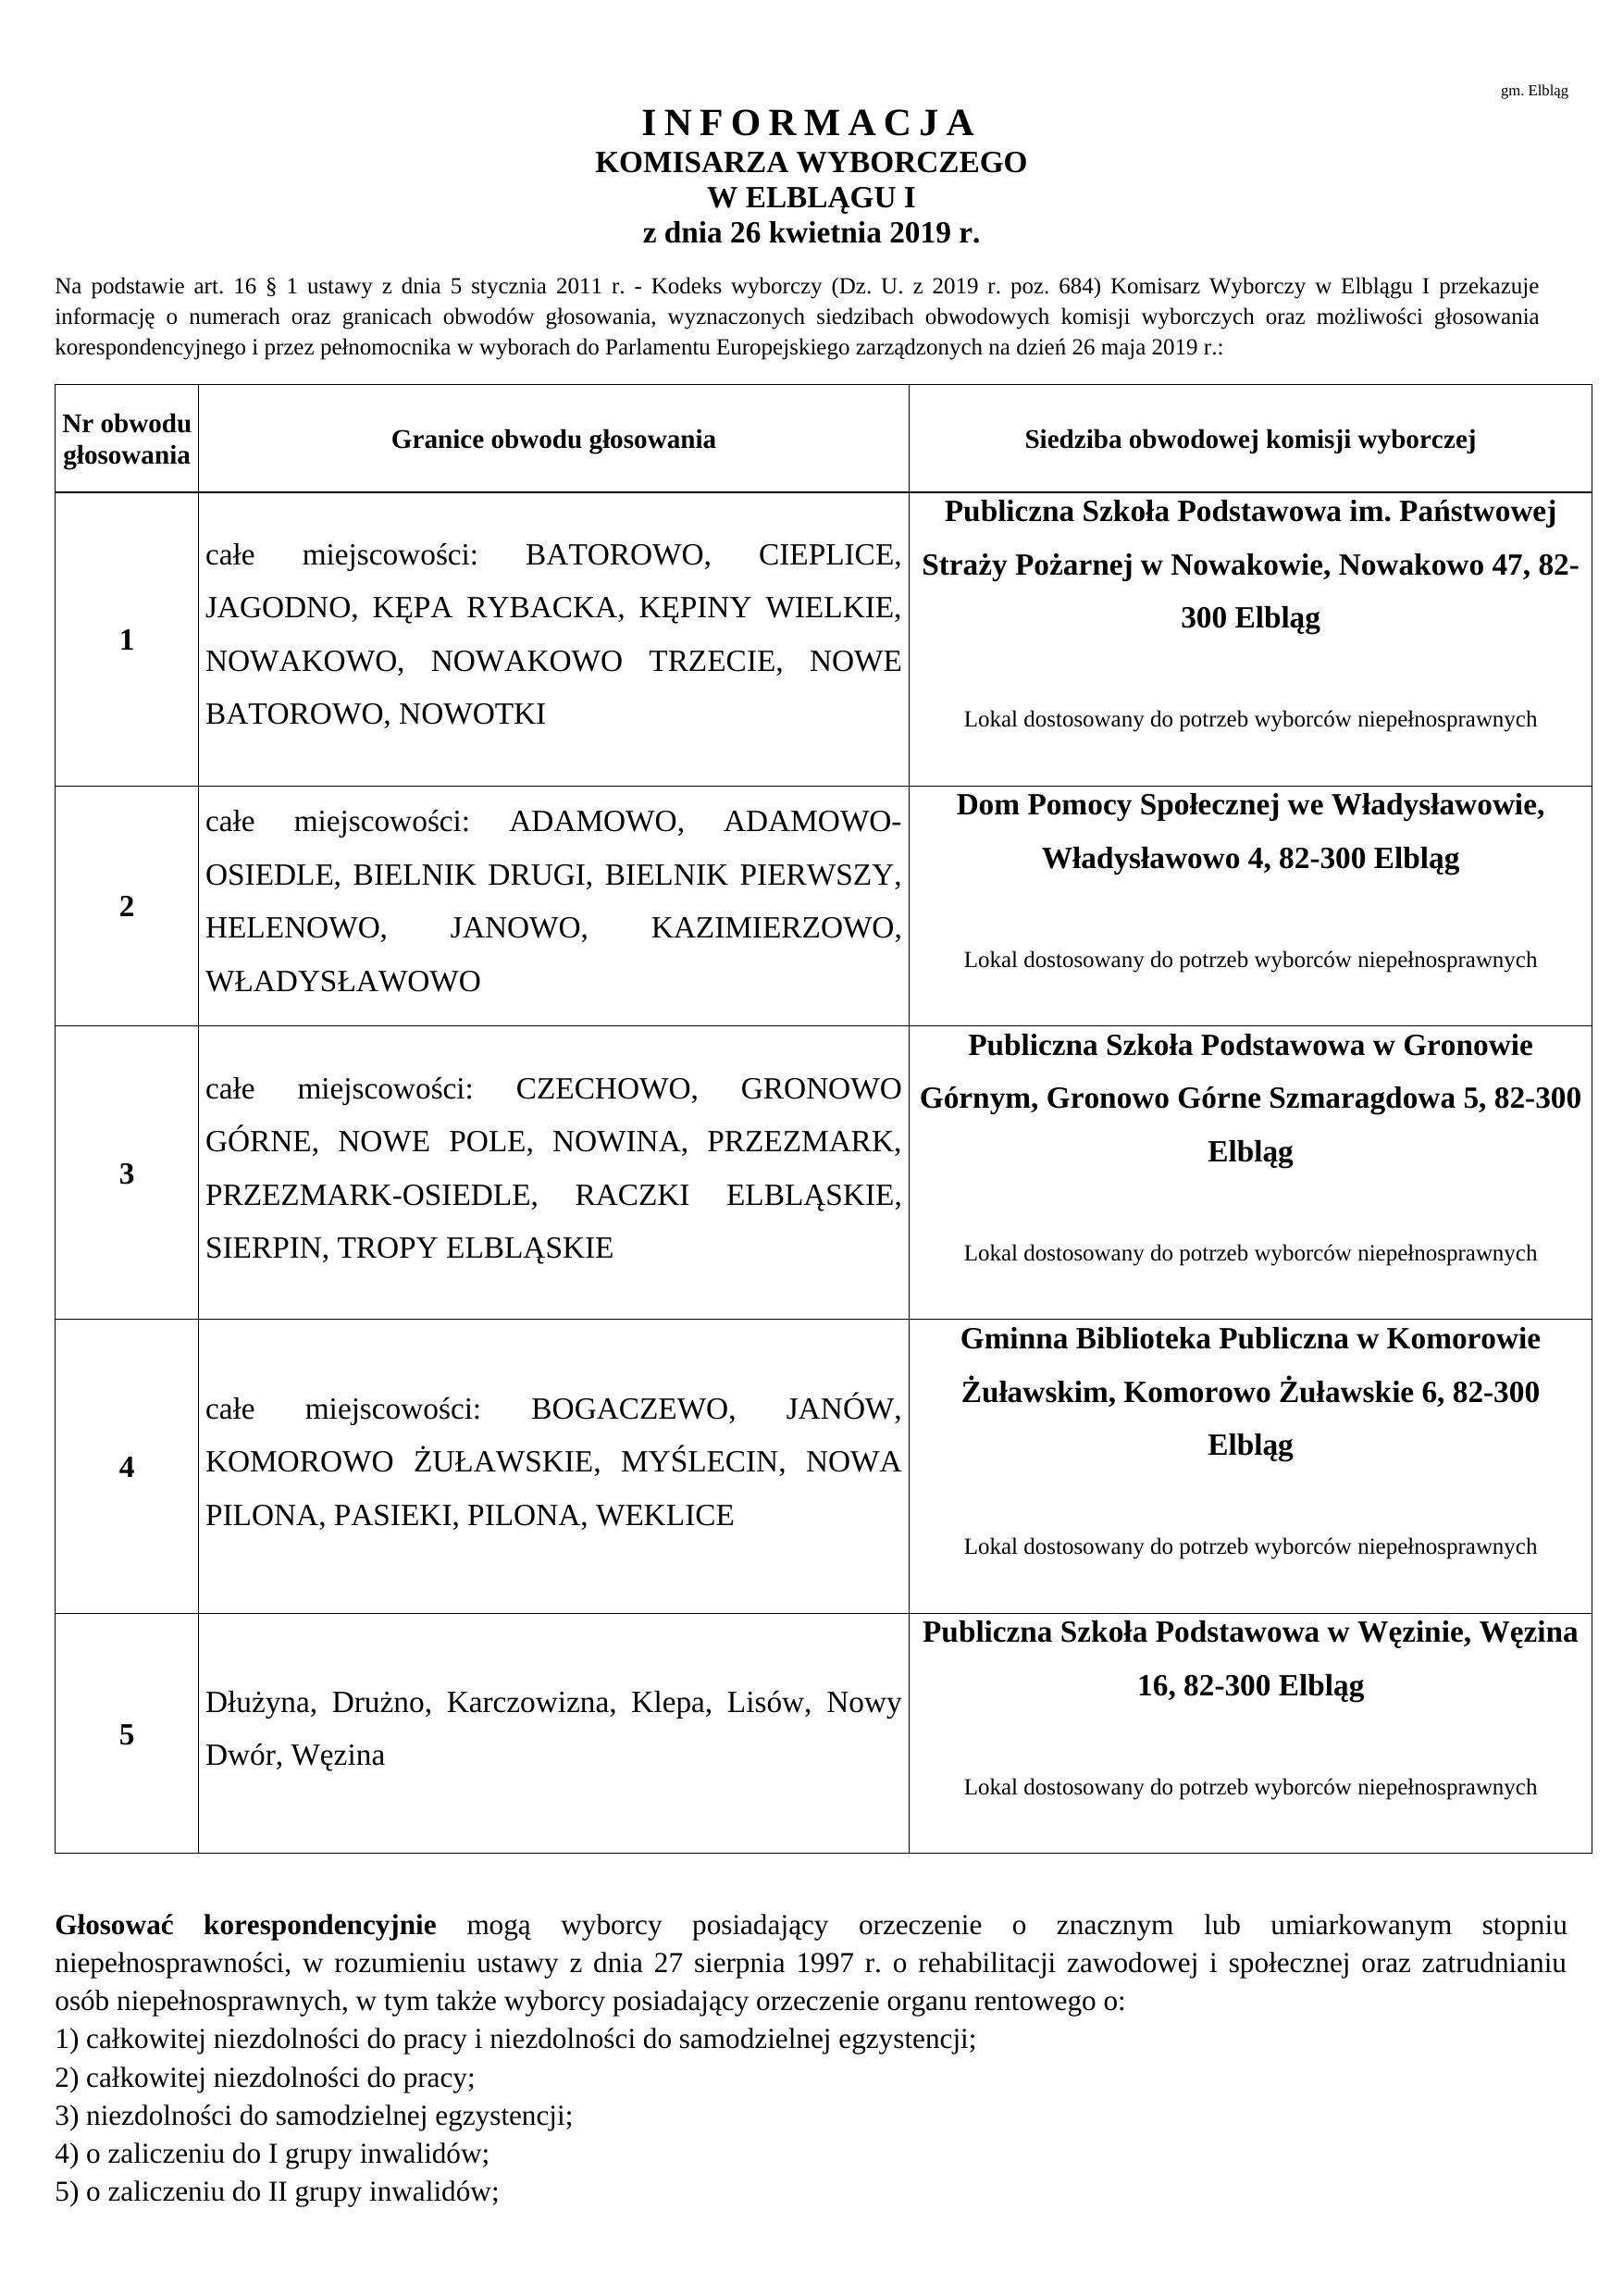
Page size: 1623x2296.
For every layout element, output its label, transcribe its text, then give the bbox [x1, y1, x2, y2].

text INFORMACJA KOMISARZA WYBORCZEGO W ELBLĄGU I [55, 99, 1568, 215]
table_header Granice obwodu głosowania [199, 385, 909, 491]
table_cell Publiczna Szkoła Podstawowa im. Państwowej Straży Pożarnej w Nowakowie, Nowakowo 47, 82-300 Elbląg Lokal dostosowany do potrzeb wyborców niepełnosprawnych [910, 493, 1592, 785]
table_header Siedziba obwodowej komisji wyborczej [910, 385, 1592, 491]
text 2) całkowitej niezdolności do pracy; [55, 2060, 1568, 2093]
table_cell Publiczna Szkoła Podstawowa w Gronowie Górnym, Gronowo Górne Szmaragdowa 5, 82-300 Elbląg Lokal dostosowany do potrzeb wyborców niepełnosprawnych [910, 1026, 1592, 1319]
table_cell 2 [56, 787, 198, 1025]
table_cell całe miejscowości: ADAMOWO, ADAMOWO-OSIEDLE, BIELNIK DRUGI, BIELNIK PIERWSZY, HELENOWO, JANOWO, KAZIMIERZOWO, WŁADYSŁAWOWO [199, 787, 909, 1025]
table_cell 5 [56, 1614, 198, 1853]
table_header Nr obwodu głosowania [56, 385, 198, 491]
table_cell całe miejscowości: BOGACZEWO, JANÓW, KOMOROWO ŻUŁAWSKIE, MYŚLECIN, NOWA PILONA, PASIEKI, PILONA, WEKLICE [199, 1320, 909, 1613]
text 4) o zaliczeniu do I grupy inwalidów; [55, 2136, 1568, 2169]
text 5) o zaliczeniu do II grupy inwalidów; [55, 2174, 1568, 2208]
table_cell 3 [56, 1026, 198, 1319]
text 3) niezdolności do samodzielnej egzystencji; [55, 2098, 1568, 2131]
table_cell całe miejscowości: CZECHOWO, GRONOWO GÓRNE, NOWE POLE, NOWINA, PRZEZMARK, PRZEZMARK-OSIEDLE, RACZKI ELBLĄSKIE, SIERPIN, TROPY ELBLĄSKIE [199, 1026, 909, 1319]
table_cell Publiczna Szkoła Podstawowa w Węzinie, Węzina 16, 82-300 Elbląg Lokal dostosowany do potrzeb wyborców niepełnosprawnych [910, 1614, 1592, 1853]
text z dnia 26 kwietnia 2019 r. [55, 215, 1568, 272]
table_cell całe miejscowości: BATOROWO, CIEPLICE, JAGODNO, KĘPA RYBACKA, KĘPINY WIELKIE, NOWAKOWO, NOWAKOWO TRZECIE, NOWE BATOROWO, NOWOTKI [199, 493, 909, 785]
table_cell Dom Pomocy Społecznej we Władysławowie, Władysławowo 4, 82-300 Elbląg Lokal dostosowany do potrzeb wyborców niepełnosprawnych [910, 787, 1592, 1025]
table_cell 4 [56, 1320, 198, 1613]
table_cell Dłużyna, Drużno, Karczowizna, Klepa, Lisów, Nowy Dwór, Węzina [199, 1614, 909, 1853]
text 1) całkowitej niezdolności do pracy i niezdolności do samodzielnej egzystencji; [55, 2021, 1568, 2055]
text Głosować korespondencyjnie mogą wyborcy posiadający orzeczenie o znacznym lub umiarkowanym stopniu niepełnosprawności, w rozumieniu ustawy z dnia 27 sierpnia 1997 r. o rehabilitacji zawodowej i społecznej oraz zatrudnianiu osób niepełnosprawnych, w tym także wyborcy posiadający orzeczenie organu rentowego o: [55, 1907, 1568, 2017]
table_cell 1 [56, 493, 198, 785]
table_cell Gminna Biblioteka Publiczna w Komorowie Żuławskim, Komorowo Żuławskie 6, 82-300 Elbląg Lokal dostosowany do potrzeb wyborców niepełnosprawnych [910, 1320, 1592, 1613]
text Na podstawie art. 16 § 1 ustawy z dnia 5 stycznia 2011 r. - Kodeks wyborczy (Dz. U. z 2019 r. poz. 684) Komisarz Wyborczy w Elblągu I przekazuje informację o numerach oraz granicach obwodów głosowania, wyznaczonych siedzibach obwodowych komisji wyborczych oraz możliwości głosowania korespondencyjnego i przez pełnomocnika w wyborach do Parlamentu Europejskiego zarządzonych na dzień 26 maja 2019 r.: [55, 272, 1541, 360]
text gm. Elbląg [55, 81, 1568, 99]
